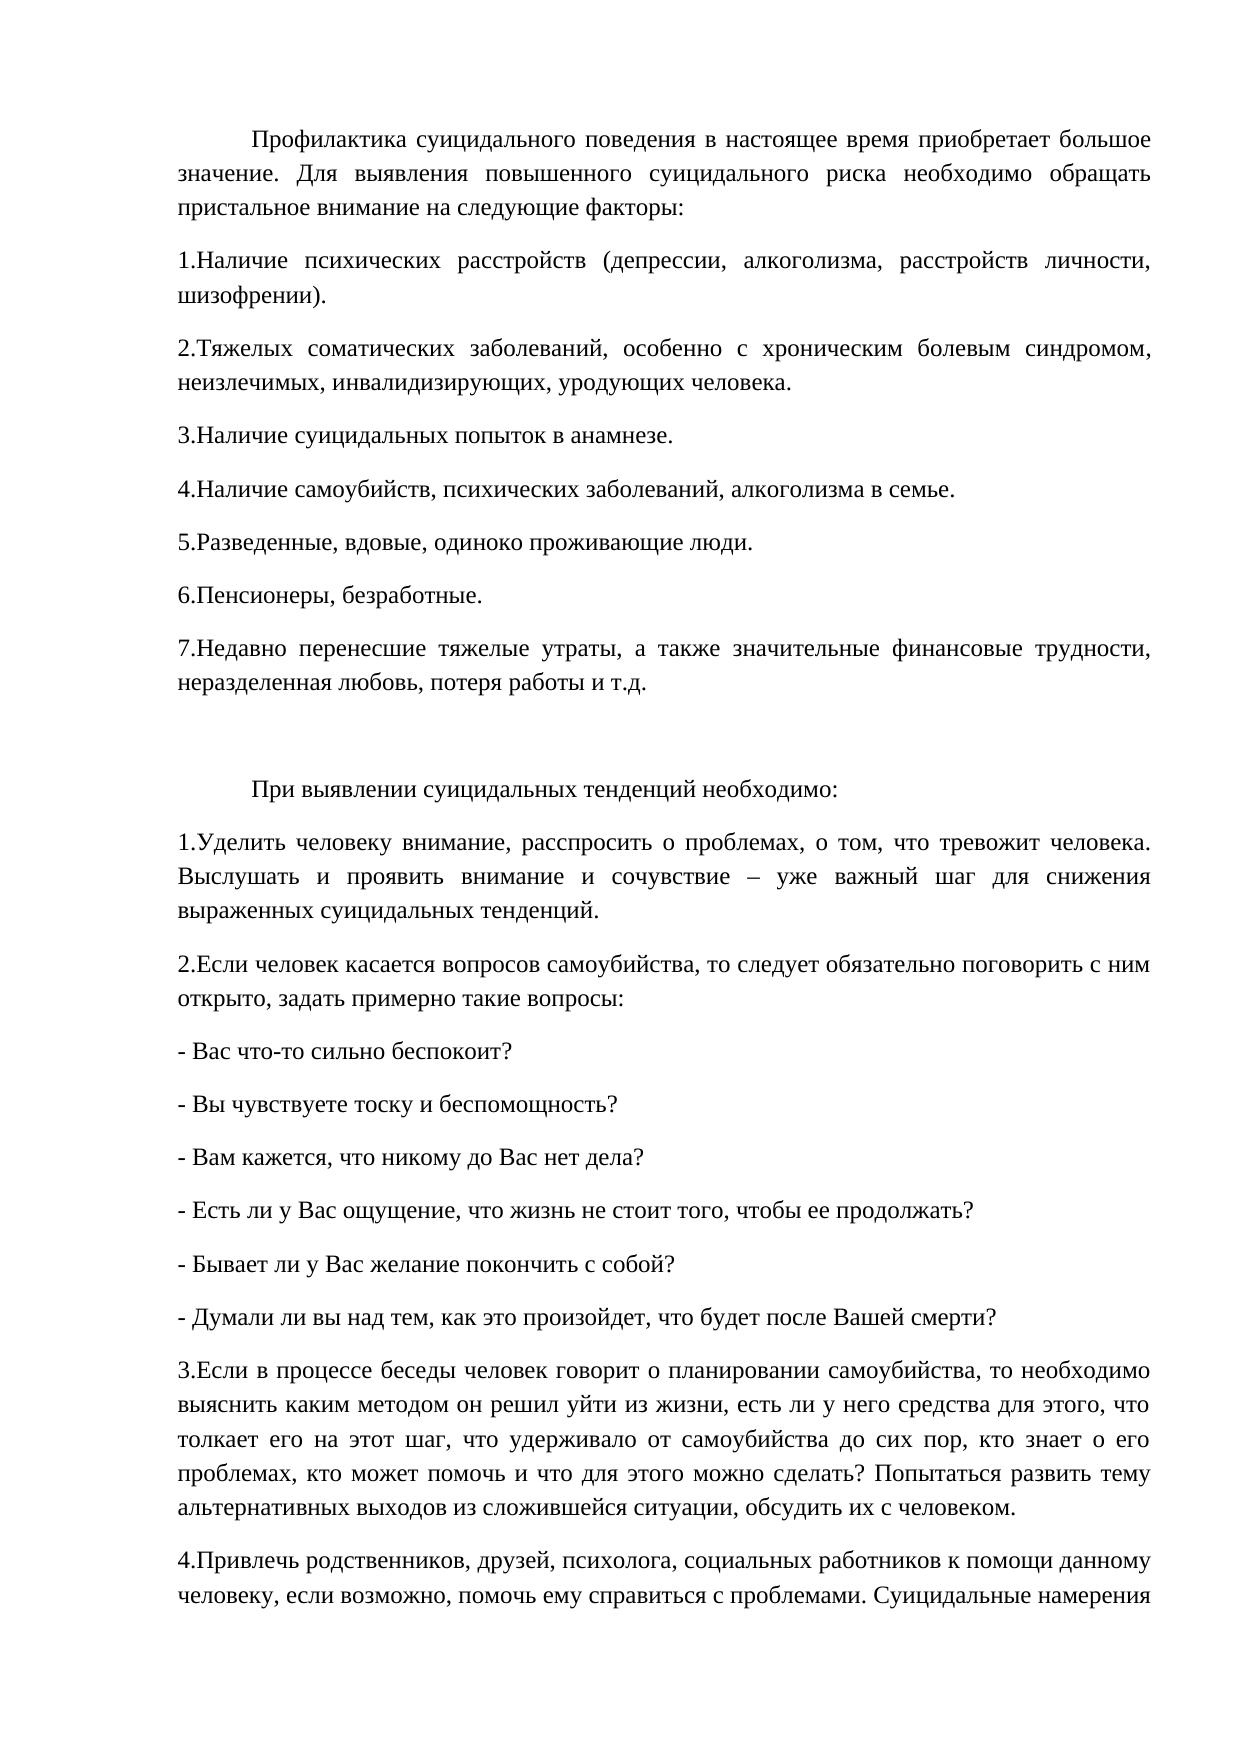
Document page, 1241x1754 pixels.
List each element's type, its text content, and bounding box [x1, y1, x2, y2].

text 7.Недавно перенесшие тяжелые утраты, а также значительные финансовые трудности, неразделенная любовь, потеря работы и т.д. [177, 627, 1152, 696]
text - Думали ли вы над тем, как это произойдет, что будет после Вашей смерти? [177, 1296, 1152, 1331]
text 1.Наличие психических расстройств (депрессии, алкоголизма, расстройств личности, шизофрении). [177, 240, 1152, 309]
text 3.Если в процессе беседы человек говорит о планировании самоубийства, то необходимо выяснить каким методом он решил уйти из жизни, есть ли у него средства для этого, что толкает его на этот шаг, что удерживало от самоубийства до сих пор, кто знает о его проблемах, кто может помочь и что для этого можно сделать? Попытаться развить тему альтернативных выходов из сложившейся ситуации, обсудить их с человеком. [177, 1349, 1152, 1521]
text 1.Уделить человеку внимание, расспросить о проблемах, о том, что тревожит человека. Выслушать и проявить внимание и сочувствие – уже важный шаг для снижения выраженных суицидальных тенденций. [177, 821, 1152, 924]
text 3.Наличие суицидальных попыток в анамнезе. [177, 415, 1152, 449]
text 2.Тяжелых соматических заболеваний, особенно с хроническим болевым синдромом, неизлечимых, инвалидизирующих, уродующих человека. [177, 327, 1152, 396]
text При выявлении суицидальных тенденций необходимо: [177, 768, 1152, 802]
text - Есть ли у Вас ощущение, что жизнь не стоит того, чтобы ее продолжать? [177, 1190, 1152, 1224]
text 6.Пенсионеры, безработные. [177, 574, 1152, 609]
text - Вас что-то сильно беспокоит? [177, 1031, 1152, 1065]
text 4.Наличие самоубийств, психических заболеваний, алкоголизма в семье. [177, 468, 1152, 502]
text 5.Разведенные, вдовые, одиноко проживающие люди. [177, 521, 1152, 556]
text Профилактика суицидального поведения в настоящее время приобретает большое значение. Для выявления повышенного суицидального риска необходимо обращать пристальное внимание на следующие факторы: [177, 118, 1152, 221]
text - Бывает ли у Вас желание покончить с собой? [177, 1243, 1152, 1277]
text 2.Если человек касается вопросов самоубийства, то следует обязательно поговорить с ним открыто, задать примерно такие вопросы: [177, 943, 1152, 1012]
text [177, 1540, 1152, 1609]
text - Вы чувствуете тоску и беспомощность? [177, 1084, 1152, 1118]
text - Вам кажется, что никому до Вас нет дела? [177, 1137, 1152, 1171]
